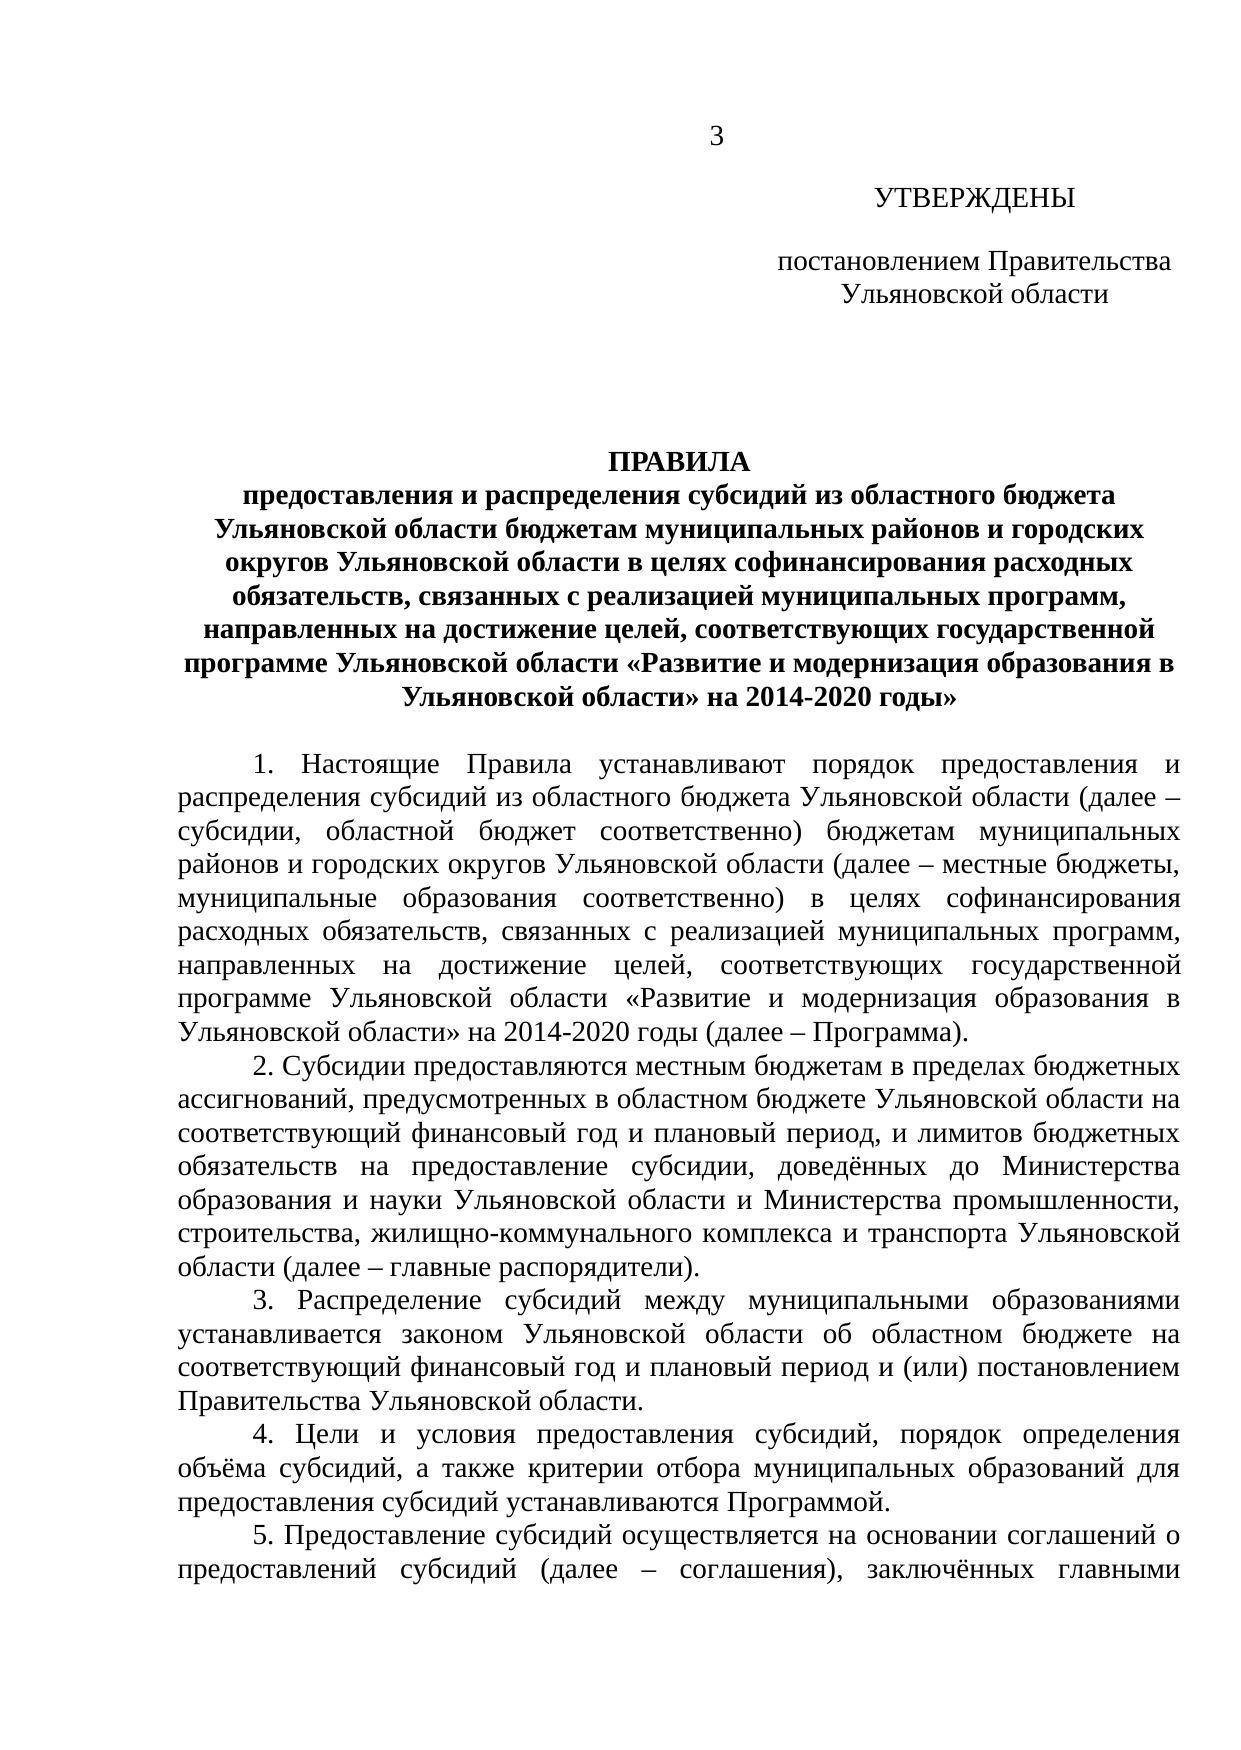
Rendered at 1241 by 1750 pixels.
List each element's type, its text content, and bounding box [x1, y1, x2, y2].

text предоставления и распределения субсидий из областного бюджета Ульяновской области бюджетам муниципальных районов и городских округов Ульяновской области в целях софинансирования расходных обязательств, связанных с реализацией муниципальных программ, направленных на достижение целей, соответствующих государственной программе Ульяновской области «Развитие и модернизация образования в Ульяновской области» на 2014-2020 годы» [177, 477, 1181, 712]
text УТВЕРЖДЕНЫ [768, 180, 1181, 214]
text 2. Субсидии предоставляются местным бюджетам в пределах бюджетных ассигнований, предусмотренных в областном бюджете Ульяновской области на соответствующий финансовый год и плановый период, и лимитов бюджетных обязательств на предоставление субсидии, доведённых до Министерства образования и науки Ульяновской области и Министерства промышленности, строительства, жилищно-коммунального комплекса и транспорта Ульяновской области (далее – главные распорядители). [177, 1048, 1181, 1282]
text 4. Цели и условия предоставления субсидий, порядок определения объёма субсидий, а также критерии отбора муниципальных образований для предоставления субсидий устанавливаются Программой. [177, 1417, 1181, 1517]
text ПРАВИЛА [177, 444, 1181, 477]
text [177, 1517, 1181, 1584]
text 3. Распределение субсидий между муниципальными образованиями устанавливается законом Ульяновской области об областном бюджете на соответствующий финансовый год и плановый период и (или) постановлением Правительства Ульяновской области. [177, 1282, 1181, 1417]
text Ульяновской области [768, 276, 1181, 310]
text постановлением Правительства [768, 243, 1181, 276]
text 1. Настоящие Правила устанавливают порядок предоставления и распределения субсидий из областного бюджета Ульяновской области (далее – субсидии, областной бюджет соответственно) бюджетам муниципальных районов и городских округов Ульяновской области (далее – местные бюджеты, муниципальные образования соответственно) в целях софинансирования расходных обязательств, связанных с реализацией муниципальных программ, направленных на достижение целей, соответствующих государственной программе Ульяновской области «Развитие и модернизация образования в Ульяновской области» на 2014-2020 годы (далее – Программа). [177, 746, 1181, 1048]
